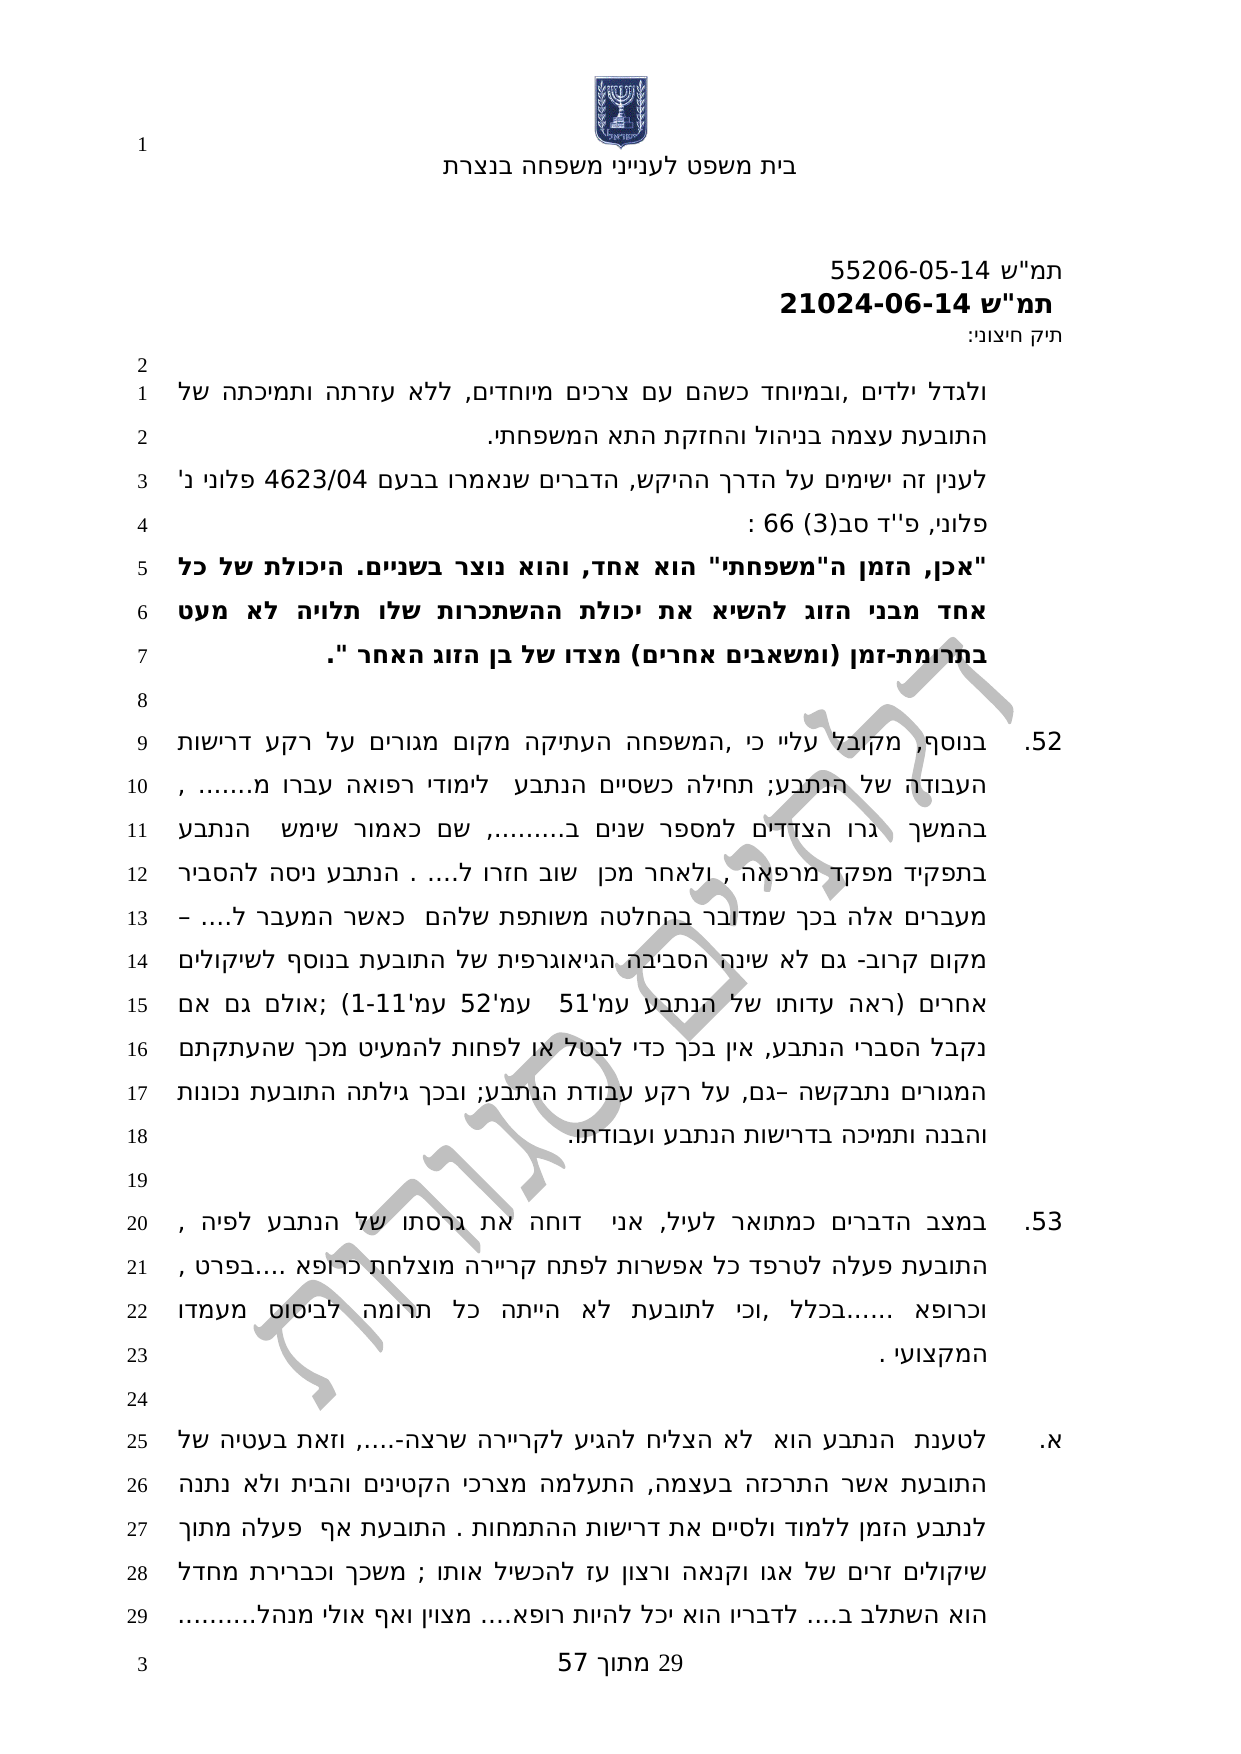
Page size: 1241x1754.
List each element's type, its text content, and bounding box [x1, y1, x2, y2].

text 52. בנוסף, מקובל עליי כי ,המשפחה העתיקה מקום מגורים על רקע דרישות העבודה של הנתבע; תחילה כשסיים הנתבע לימודי רפואה עברו מ....... , בהמשך גרו הצדדים למספר שנים ב........., שם כאמור שימש הנתבע בתפקיד מפקד מרפאה , ולאחר מכן שוב חזרו ל.... . הנתבע ניסה להסביר מעברים אלה בכך שמדובר בהחלטה משותפת שלהם כאשר המעבר ל.... –מקום קרוב- גם לא שינה הסביבה הגיאוגרפית של התובעת בנוסף לשיקולים אחרים (ראה עדותו של הנתבע עמ'51 עמ'52 עמ'1-11) ;אולם גם אם נקבל הסברי הנתבע, אין בכך כדי לבטל או לפחות להמעיט מכך שהעתקתם המגורים נתבקשה –גם, על רקע עבודת הנתבע; ובכך גילתה התובעת נכונות והבנה ותמיכה בדרישות הנתבע ועבודתו. [177, 727, 1063, 1150]
text "אכן, הזמן ה"משפחתי" הוא אחד, והוא נוצר בשניים. היכולת של כל אחד מבני הזוג להשיא את יכולת ההשתכרות שלו תלויה לא מעט בתרומת-זמן (ומשאבים אחרים) מצדו של בן הזוג האחר ". [177, 552, 988, 669]
text 53. במצב הדברים כמתואר לעיל, אני דוחה את גרסתו של הנתבע לפיה , התובעת פעלה לטרפד כל אפשרות לפתח קריירה מוצלחת כרופא ....בפרט ,וכרופא ......בכלל ,וכי לתובעת לא הייתה כל תרומה לביסוס מעמדו המקצועי . [177, 1207, 1063, 1368]
text לענין זה ישימים על הדרך ההיקש, הדברים שנאמרו בבעם 4623/04 פלוני נ' פלוני, פ''ד סב(3) 66 : [177, 465, 988, 538]
picture [589, 75, 651, 152]
